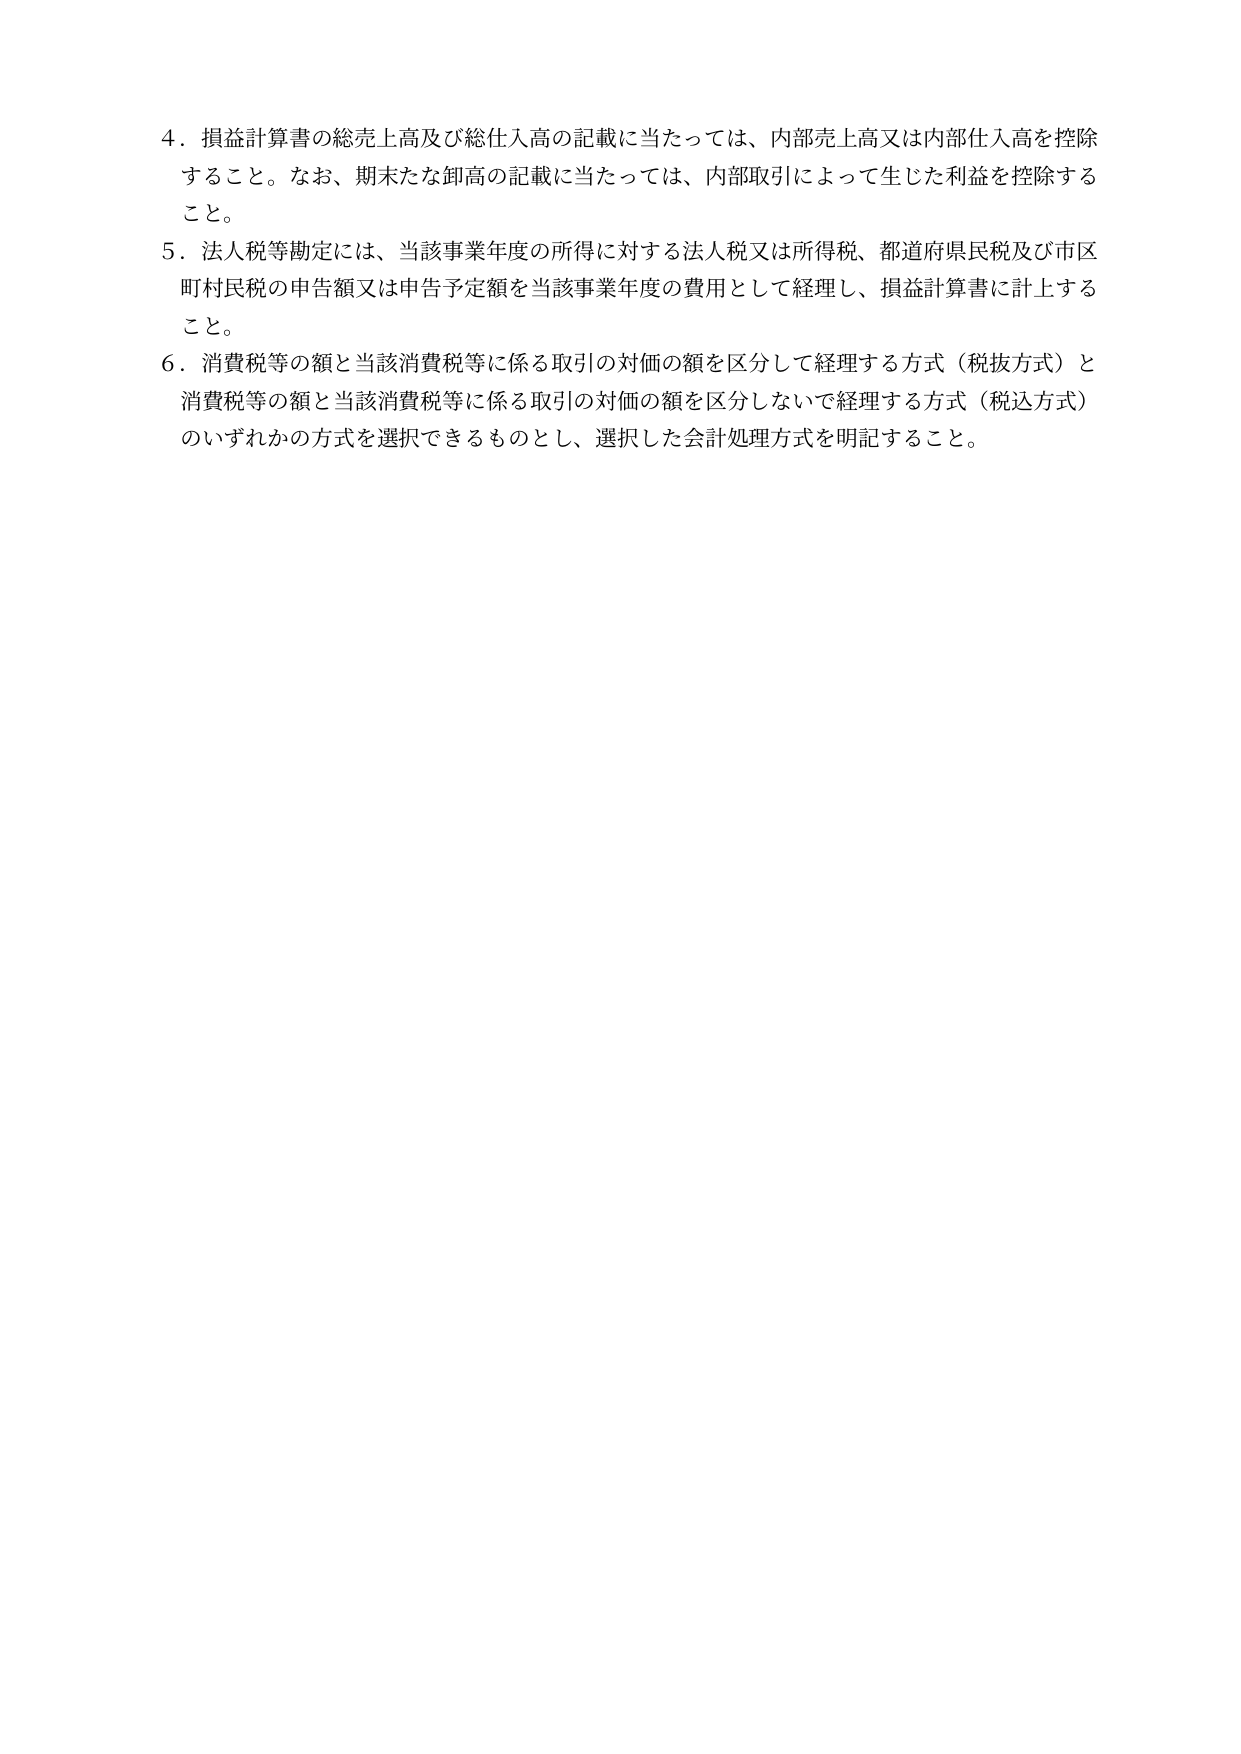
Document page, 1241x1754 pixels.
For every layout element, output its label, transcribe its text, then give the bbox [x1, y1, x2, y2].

text ６．消費税等の額と当該消費税等に係る取引の対価の額を区分して経理する方式（税抜方式）と消費税等の額と当該消費税等に係る取引の対価の額を区分しないで経理する方式（税込方式）のいずれかの方式を選択できるものとし、選択した会計処理方式を明記すること。 [158, 343, 1104, 456]
text ４．損益計算書の総売上高及び総仕入高の記載に当たっては、内部売上高又は内部仕入高を控除すること。なお、期末たな卸高の記載に当たっては、内部取引によって生じた利益を控除すること。 [158, 118, 1104, 231]
text ５．法人税等勘定には、当該事業年度の所得に対する法人税又は所得税、都道府県民税及び市区町村民税の申告額又は申告予定額を当該事業年度の費用として経理し、損益計算書に計上すること。 [158, 231, 1104, 343]
